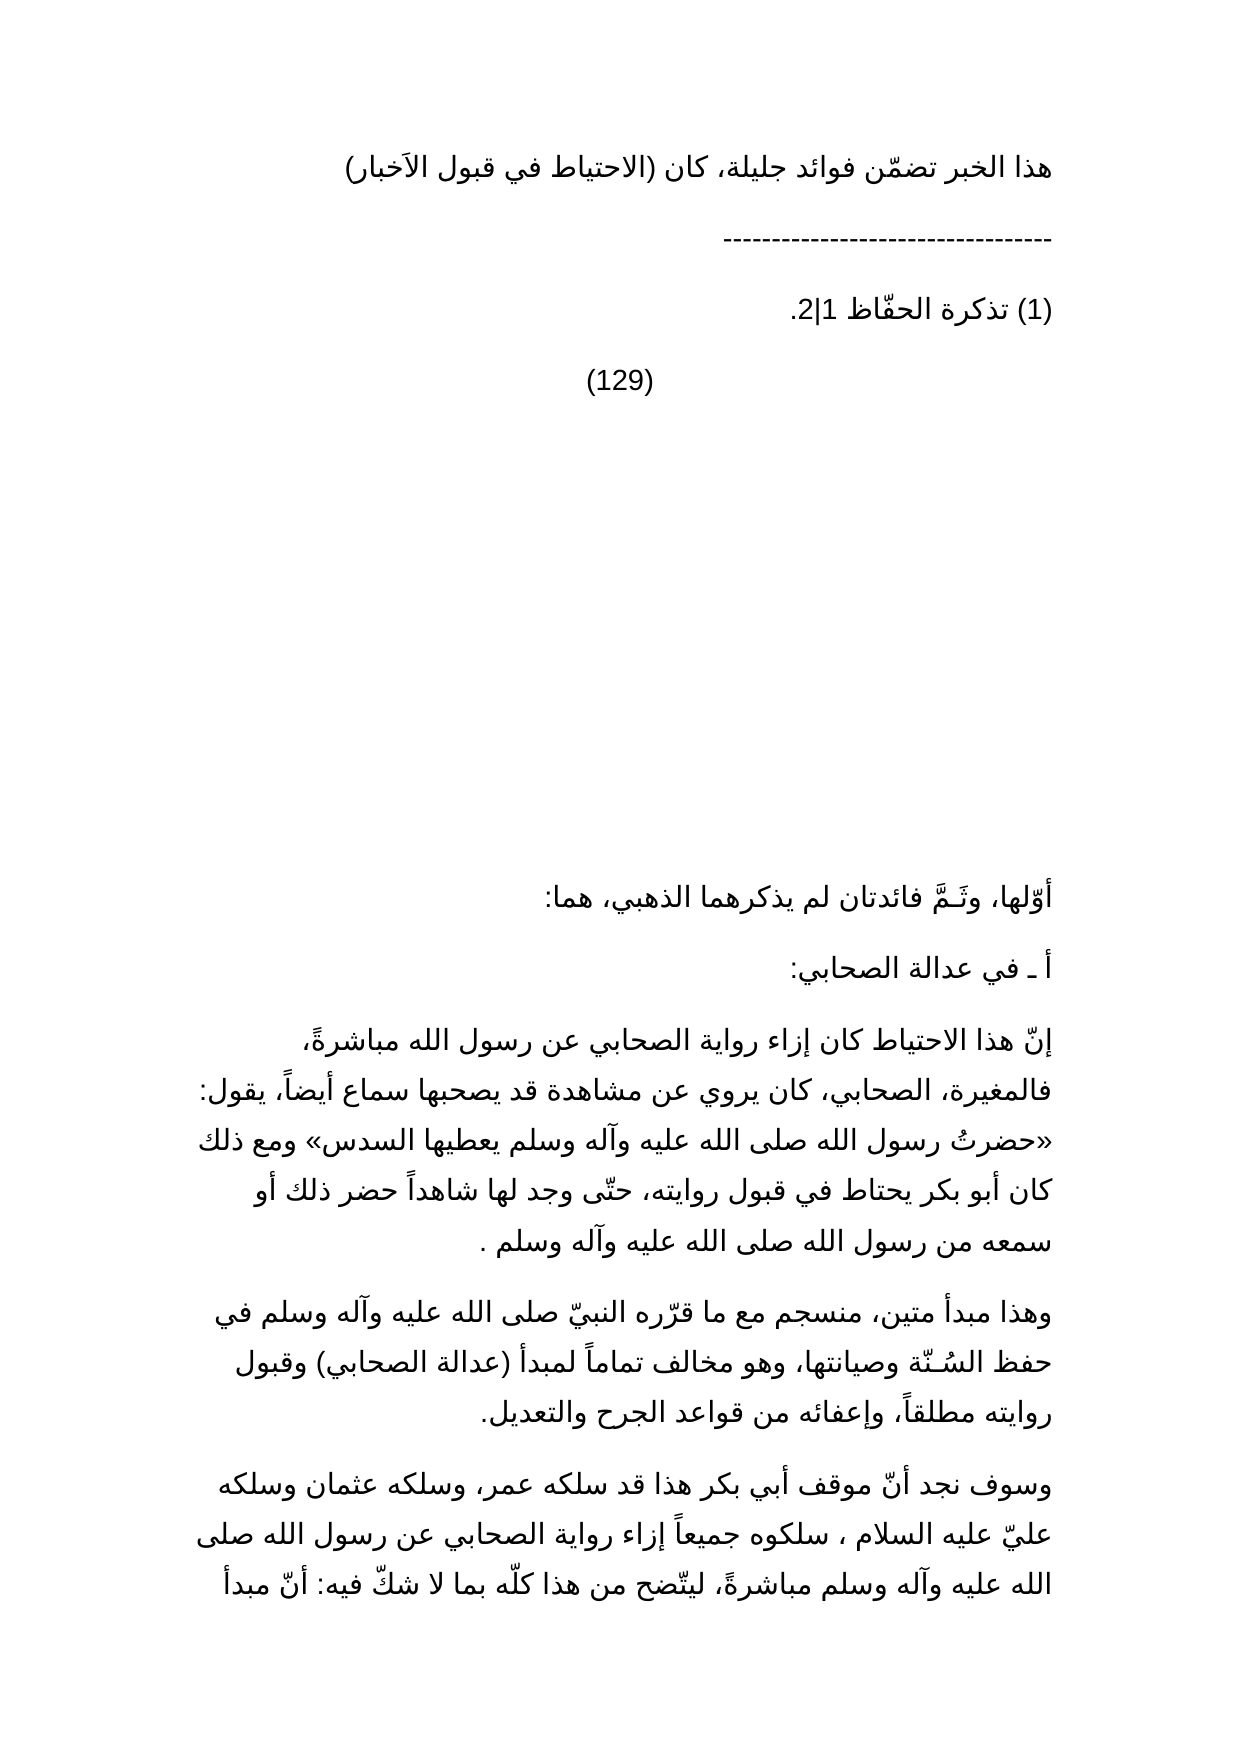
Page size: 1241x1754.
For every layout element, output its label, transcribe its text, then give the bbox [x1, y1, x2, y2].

text هذا الخبر تضمّن فوائد جليلة، كان (الاحتياط في قبول الاَخبار) [187, 150, 1053, 183]
text (1) تذكرة الحفّاظ 1|2. [187, 292, 1053, 326]
text (129) [187, 363, 1053, 397]
text أوّلها، وثَـمَّ فائدتان لم يذكرهما الذهبي، هما: [187, 880, 1053, 914]
text أ ـ في عدالة الصحابي: [187, 951, 1053, 985]
text إنّ هذا الاحتياط كان إزاء رواية الصحابي عن رسول الله مباشرةً، فالمغيرة، الصحابي، كان يروي عن مشاهدة قد يصحبها سماع أيضاً، يقول: «حضرتُ رسول الله صلى الله عليه وآله وسلم يعطيها السدس» ومع ذلك كان أبو بكر يحتاط في قبول روايته، حتّى وجد لها شاهداً حضر ذلك أو سمعه من رسول الله صلى الله عليه وآله وسلم . [187, 1022, 1053, 1257]
text ---------------------------------- [187, 221, 1053, 255]
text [187, 1467, 1053, 1601]
text وهذا مبدأ متين، منسجم مع ما قرّره النبيّ صلى الله عليه وآله وسلم في حفظ السُـنّة وصيانتها، وهو مخالف تماماً لمبدأ (عدالة الصحابي) وقبول روايته مطلقاً، وإعفائه من قواعد الجرح والتعديل. [187, 1295, 1053, 1429]
